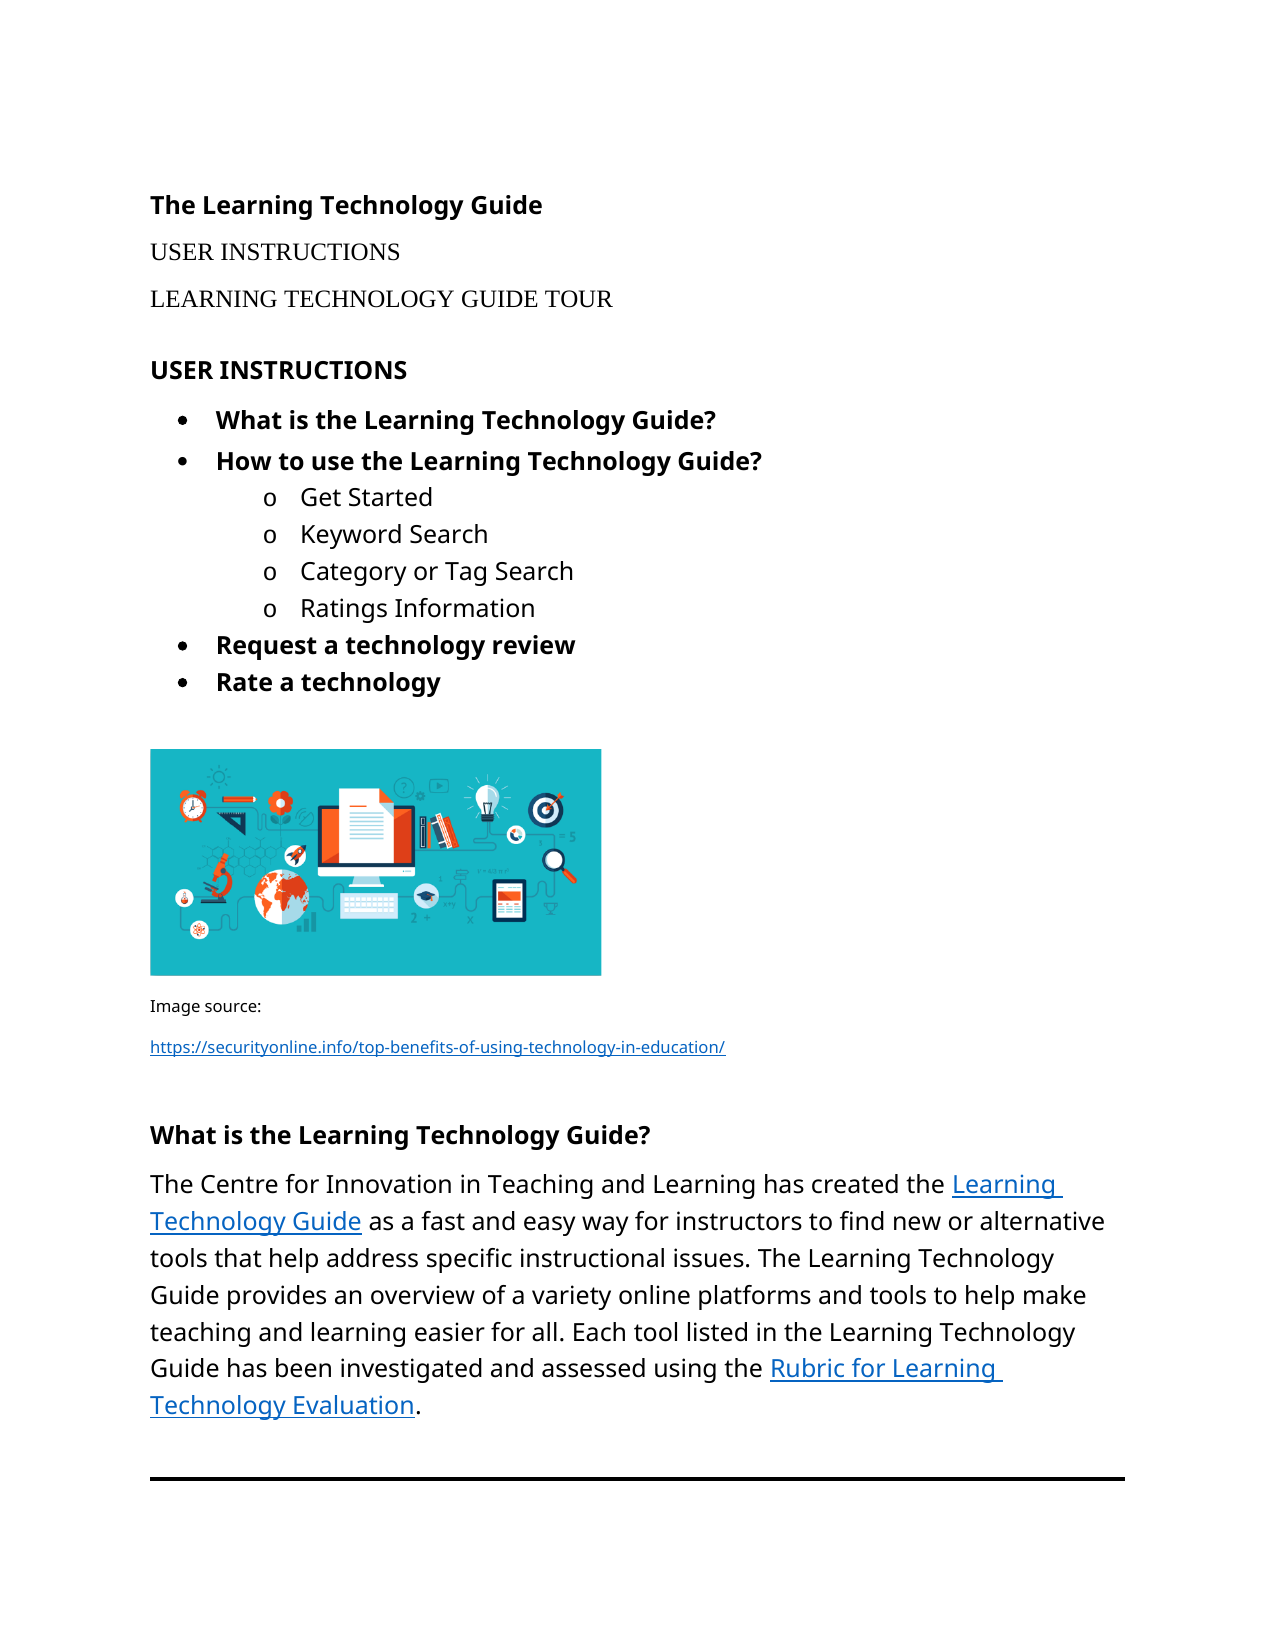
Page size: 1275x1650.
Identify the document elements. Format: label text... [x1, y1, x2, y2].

subtitle What is the Learning Technology Guide? [150, 1118, 1125, 1152]
subtitle The Learning Technology Guide [150, 187, 1125, 222]
picture [150, 749, 602, 976]
list Ratings Information [262, 591, 1125, 625]
text https://securityonline.info/top-benefits-of-using-technology-in-education/ [150, 1036, 1125, 1058]
list Keyword Search [262, 517, 1125, 551]
text The Centre for Innovation in Teaching and Learning has created the Learning Technology Guide as a fast and easy way for instructors to find new or alternative tools that help address specific instructional issues. The Learning Technology Guide provides an overview of a variety online platforms and tools to help make teaching and learning easier for all. Each tool listed in the Learning Technology Guide has been investigated and assessed using the Rubric for Learning Technology Evaluation. [150, 1167, 1125, 1422]
list Category or Tag Search [262, 554, 1125, 588]
list What is the Learning Technology Guide? [178, 402, 1125, 436]
text Image source: [150, 994, 1125, 1017]
text LEARNING TECHNOLOGY GUIDE TOUR [150, 284, 1125, 313]
list Rate a technology [178, 665, 1125, 699]
text USER INSTRUCTIONS [150, 237, 1125, 266]
list Request a technology review [178, 628, 1125, 662]
list Get Started [262, 480, 1125, 514]
subtitle USER INSTRUCTIONS [150, 353, 1125, 387]
subtitle How to use the Learning Technology Guide? [178, 443, 1125, 477]
